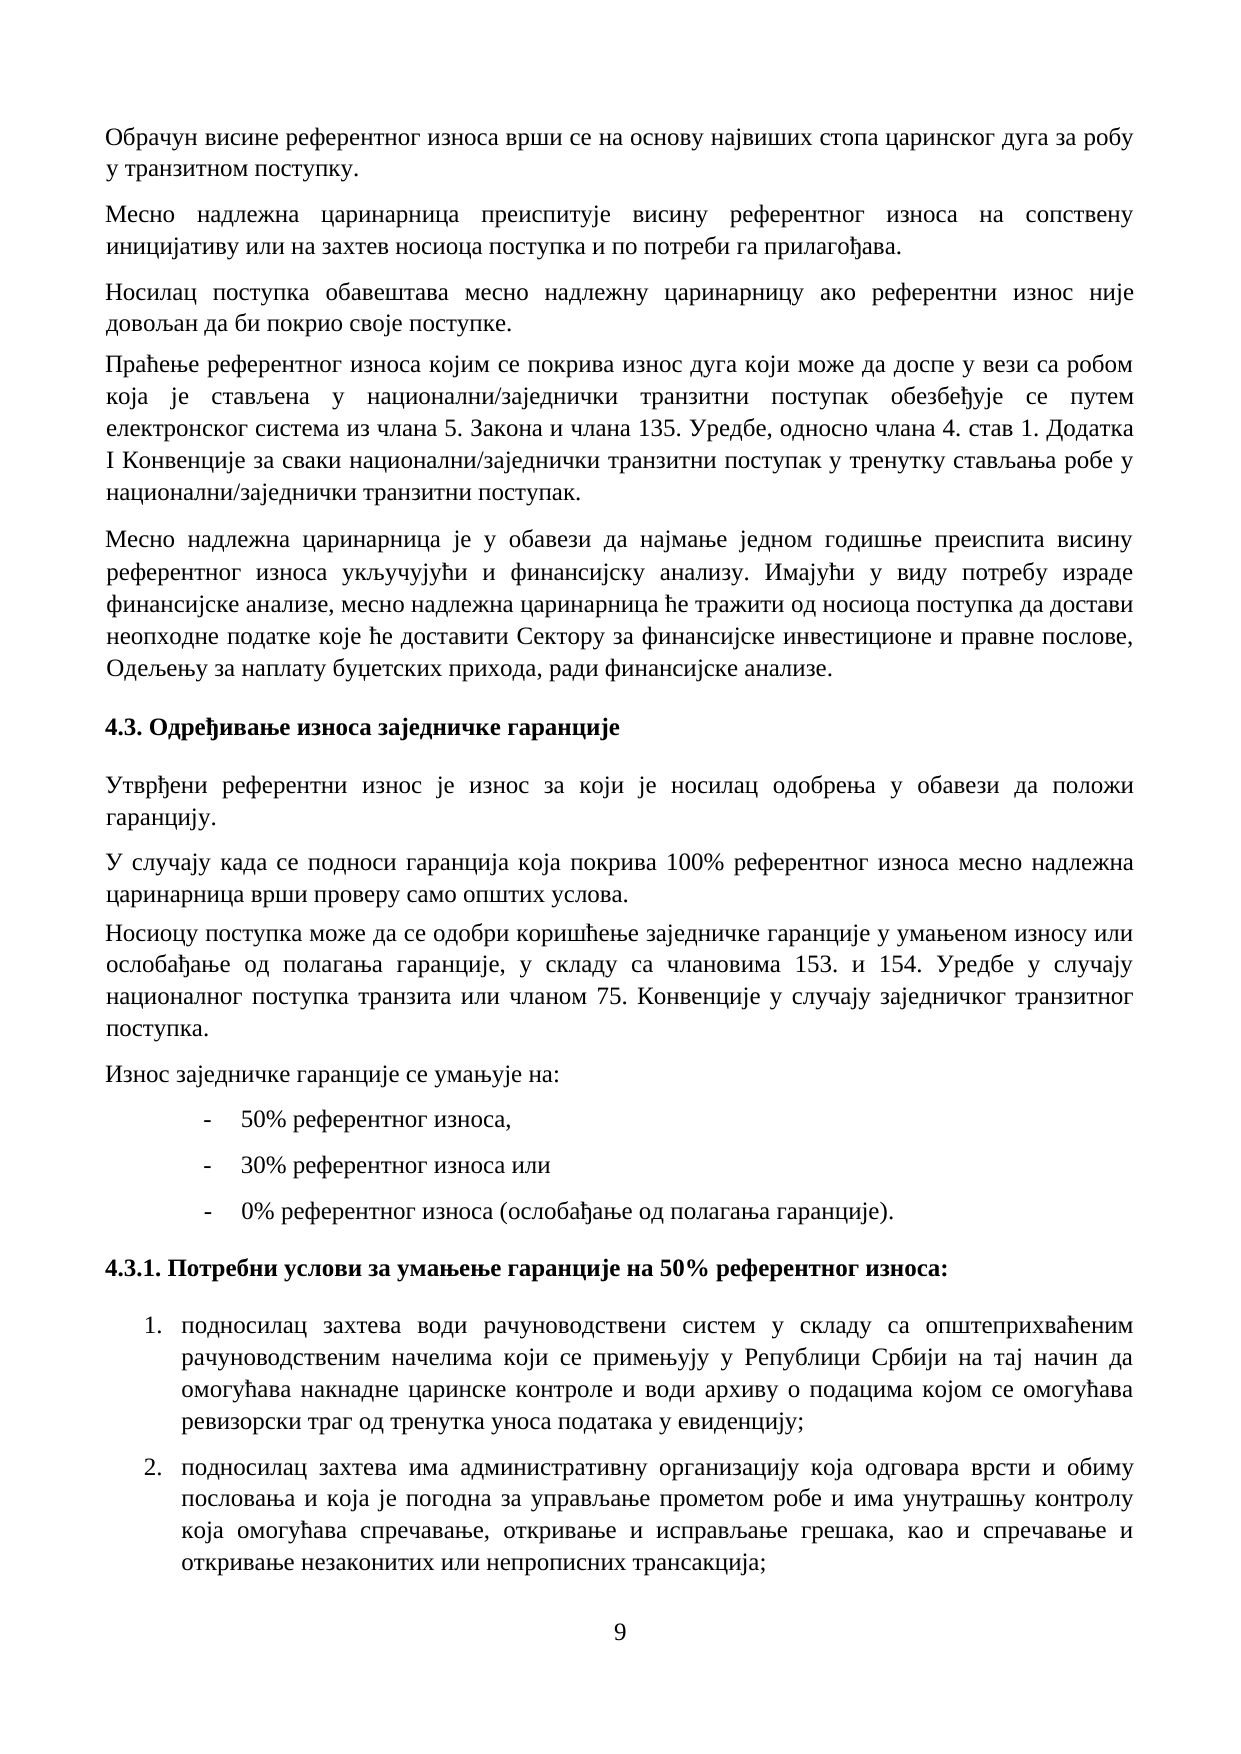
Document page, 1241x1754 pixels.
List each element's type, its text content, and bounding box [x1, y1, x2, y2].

text Утврђени референтни износ је износ за који је носилац одобрења у обавези да положи гаранцију. [105, 770, 1135, 831]
list 30% референтног износа или [203, 1150, 1135, 1179]
subtitle 4.3. Одређивање износа заједничке гаранције [105, 712, 1136, 741]
list подносилац захтева има административну организацију која одговара врсти и обиму пословања и која је погодна за управљање прометом робе и има унутрашњу контролу која омогућава спречавање, откривање и исправљање грешака, као и спречавање и откривање незаконитих или непрописних трансакција; [144, 1452, 1135, 1576]
text Обрачун висине референтног износа врши се на основу највиших стопа царинског дуга за робу у транзитном поступку. [105, 122, 1135, 182]
list 0% референтног износа (ослобађање од полагања гаранције). [204, 1196, 1134, 1224]
text Месно надлежна царинарница је у обавези да најмање једном годишње преиспита висину референтног износа укључујући и финансијску анализу. Имајући у виду потребу израде финансијске анализе, месно надлежна царинарница ће тражити од носиоца поступка да достави неопходне податке које ће доставити Сектору за финансијске инвестиционе и правне послове, Одељењу за наплату буџетских прихода, ради финансијске анализе. [105, 524, 1134, 682]
text Праћење референтног износа којим се покрива износ дуга који може да доспе у вези са робом која је стављена у национални/заједнички транзитни поступак обезбеђује се путем електронског система из члана 5. Закона и члана 135. Уредбе, односно члана 4. став 1. Додатка I Конвенције за сваки национални/заједнички транзитни поступак у тренутку стављања робе у национални/заједнички транзитни поступак. [105, 349, 1135, 505]
text Износ заједничке гаранције се умањује на: [105, 1059, 1135, 1088]
text Носиоцу поступка може да се одобри коришћење заједничке гаранције у умањеном износу или ослобађање од полагања гаранције, у складу са члановима 153. и 154. Уредбе у случају националног поступка транзита или чланом 75. Конвенције у случају заједничког транзитног поступка. [105, 918, 1135, 1042]
text Месно надлежна царинарница преиспитује висину референтног износа на сопствену иницијативу или на захтев носиоца поступка и по потреби га прилагођава. [105, 199, 1135, 260]
list 50% референтног износа, [203, 1104, 1135, 1133]
text Носилац поступка обавештава месно надлежну царинарницу ако референтни износ није довољан да би покрио своје поступке. [105, 277, 1135, 337]
text 4.3.1. Потребни услови за умањење гаранције на 50% референтног износа: [105, 1253, 1136, 1282]
text У случају када се подноси гаранција која покрива 100% референтног износа месно надлежна царинарница врши проверу само општих услова. [105, 847, 1135, 908]
